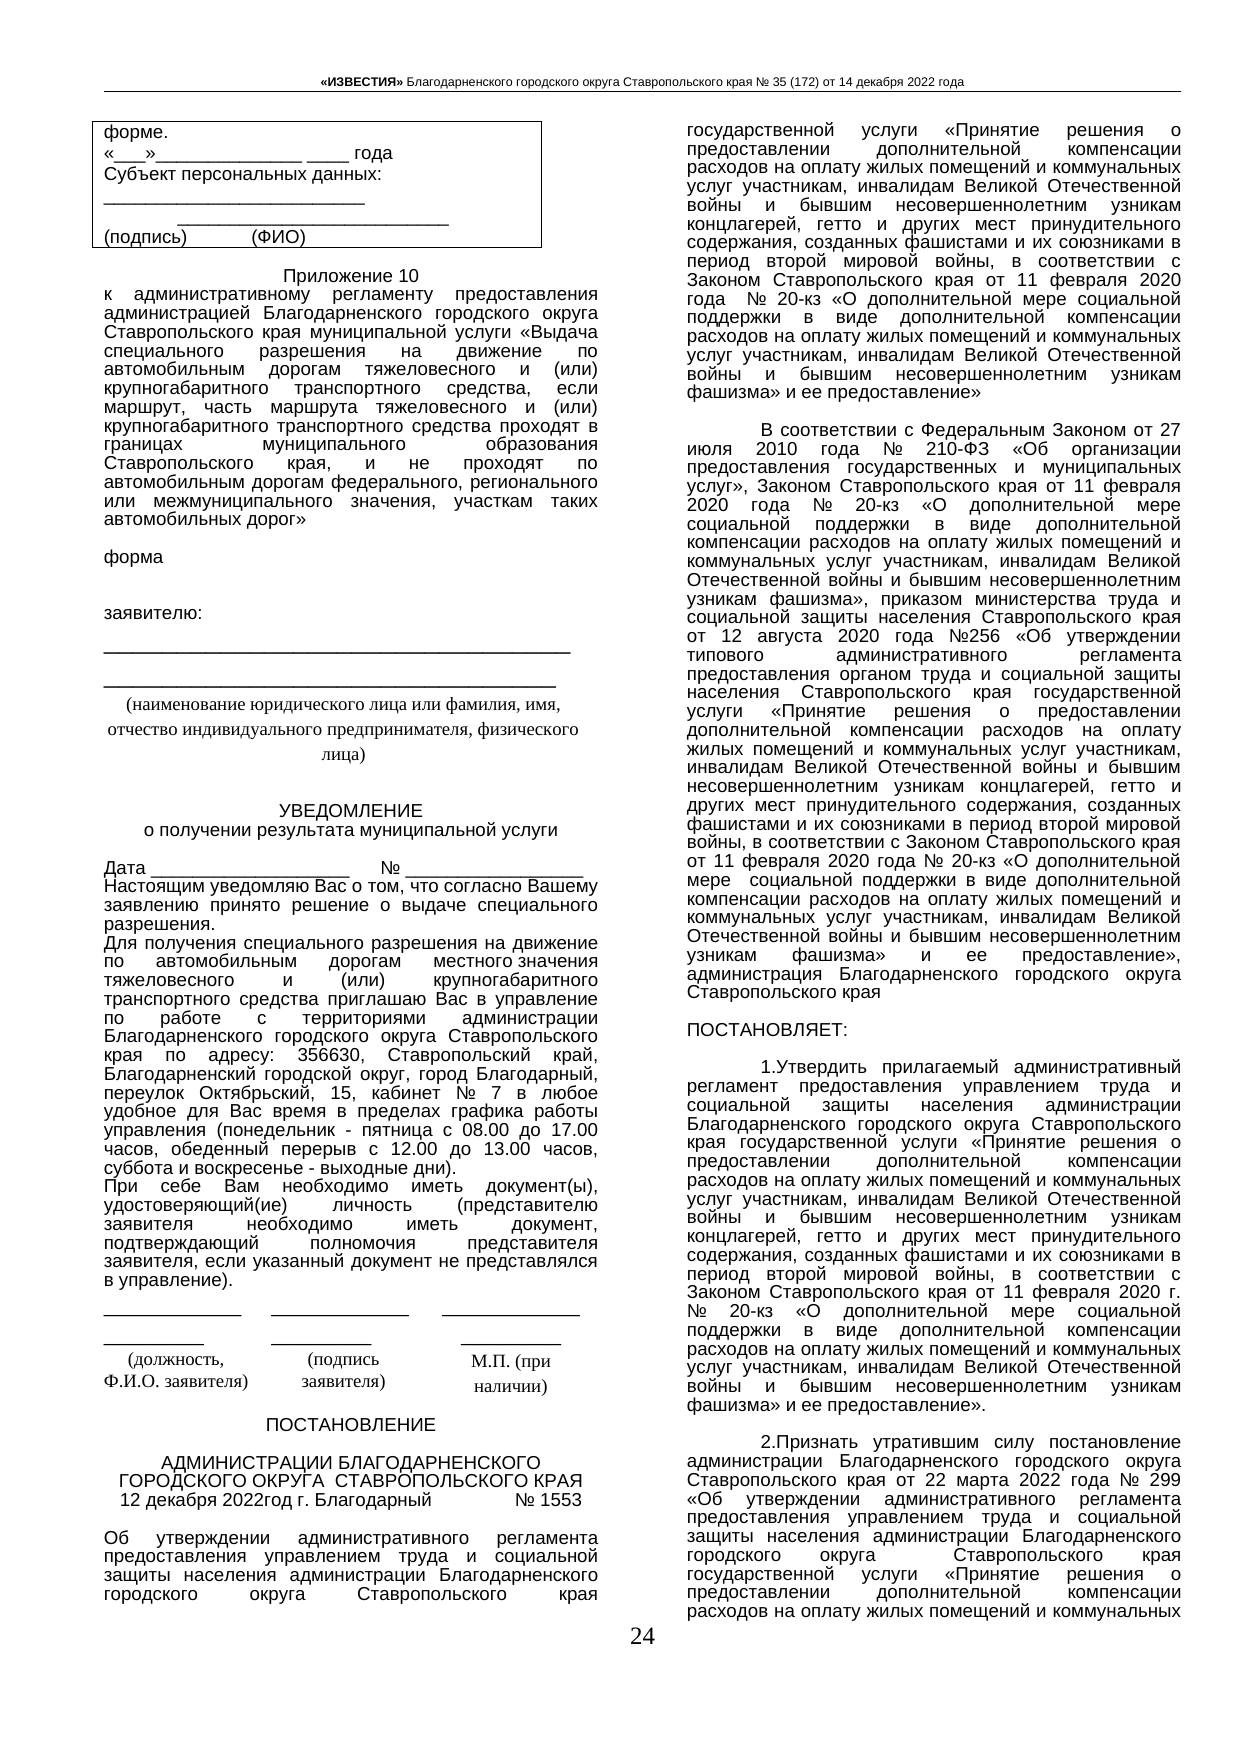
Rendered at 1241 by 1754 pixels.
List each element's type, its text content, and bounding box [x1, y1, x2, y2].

text Для получения специального разрешения на движение по автомобильным дорогам местного значения тяжеловесного и (или) крупногабаритного транспортного средства приглашаю Вас в управление по работе с территориями администрации Благодарненского городского округа Ставропольского края по адресу: 356630, Ставропольский край, Благодарненский городской округ, город Благодарный, переулок Октябрьский, 15, кабинет № 7 в любое удобное для Вас время в пределах графика работы управления (понедельник - пятница с 08.00 до 17.00 часов, обеденный перерыв с 12.00 до 13.00 часов, суббота и воскресенье - выходные дни). [103, 934, 598, 1178]
text Приложение 10 [103, 267, 598, 286]
table_header ___________________ [427, 1290, 594, 1348]
table_cell (наименование юридического лица или фамилия, имя, отчество индивидуального предпринимателя, физического лица) [92, 690, 594, 765]
text 12 декабря 2022год г. Благодарный № 1553 [103, 1492, 598, 1510]
text заявителю: [103, 604, 598, 623]
text В соответствии с Федеральным Законом от 27 июля 2010 года № 210-ФЗ «Об организации предоставления государственных и муниципальных услуг», Законом Ставропольского края от 11 февраля 2020 года № 20-кз «О дополнительной мере социальной поддержки в виде дополнительной компенсации расходов на оплату жилых помещений и коммунальных услуг участникам, инвалидам Великой Отечественной войны и бывшим несовершеннолетним узникам фашизма», приказом министерства труда и социальной защиты населения Ставропольского края от 12 августа 2020 года №256 «Об утверждении типового административного регламента предоставления органом труда и социальной защиты населения Ставропольского края государственной услуги «Принятие решения о предоставлении дополнительной компенсации расходов на оплату жилых помещений и коммунальных услуг участникам, инвалидам Великой Отечественной войны и бывшим несовершеннолетним узникам концлагерей, гетто и других мест принудительного содержания, созданных фашистами и их союзниками в период второй мировой войны, в соответствии с Законом Ставропольского края от 11 февраля 2020 года № 20-кз «О дополнительной мере социальной поддержки в виде дополнительной компенсации расходов на оплату жилых помещений и коммунальных услуг участникам, инвалидам Великой Отечественной войны и бывшим несовершеннолетним узникам фашизма» и ее предоставление», администрация Благодарненского городского округа Ставропольского края [687, 421, 1181, 1002]
table_cell (должность, Ф.И.О. заявителя) [92, 1348, 260, 1398]
text ПОСТАНОВЛЕНИЕ [103, 1417, 598, 1435]
text 1.Утвердить прилагаемый административный регламент предоставления управлением труда и социальной защиты населения администрации Благодарненского городского округа Ставропольского края государственной услуги «Принятие решения о предоставлении дополнительной компенсации расходов на оплату жилых помещений и коммунальных услуг участникам, инвалидам Великой Отечественной войны и бывшим несовершеннолетним узникам концлагерей, гетто и других мест принудительного содержания, созданных фашистами и их союзниками в период второй мировой войны, в соответствии с Законом Ставропольского края от 11 февраля 2020 г. № 20-кз «О дополнительной мере социальной поддержки в виде дополнительной компенсации расходов на оплату жилых помещений и коммунальных услуг участникам, инвалидам Великой Отечественной войны и бывшим несовершеннолетним узникам фашизма» и ее предоставление». [687, 1059, 1181, 1415]
table_header ___________________ [260, 1290, 427, 1348]
text АДМИНИСТРАЦИИ БЛАГОДАРНЕНСКОГО ГОРОДСКОГО ОКРУГА СТАВРОПОЛЬСКОГО КРАЯ [103, 1454, 598, 1492]
text форма [103, 548, 598, 567]
table_header _______________________________________________________________ [92, 623, 594, 690]
table_header Дата ___________________ [92, 859, 369, 878]
text о получении результата муниципальной услуги [103, 822, 598, 840]
text При себе Вам необходимо иметь документ(ы), удостоверяющий(ие) личность (представителю заявителя необходимо иметь документ, подтверждающий полномочия представителя заявителя, если указанный документ не представлялся в управление). [103, 1178, 598, 1290]
table_cell М.П. (при наличии) [427, 1348, 594, 1398]
text Настоящим уведомляю Вас о том, что согласно Вашему заявлению принято решение о выдаче специального разрешения. [103, 878, 598, 934]
table_cell (подпись заявителя) [260, 1348, 427, 1398]
table_header ___________________ [92, 1290, 260, 1348]
text УВЕДОМЛЕНИЕ [103, 803, 598, 822]
table_header № _________________ [369, 859, 594, 878]
text к административному регламенту предоставления администрацией Благодарненского городского округа Ставропольского края муниципальной услуги «Выдача специального разрешения на движение по автомобильным дорогам тяжеловесного и (или) крупногабаритного транспортного средства, если маршрут, часть маршрута тяжеловесного и (или) крупногабаритного транспортного средства проходят в границах муниципального образования Ставропольского края, и не проходят по автомобильным дорогам федерального, регионального или межмуниципального значения, участкам таких автомобильных дорог» [103, 286, 598, 529]
text Об утверждении административного регламента предоставления управлением труда и социальной защиты населения администрации Благодарненского городского округа Ставропольского края государственной услуги «Принятие решения о предоставлении дополнительной компенсации расходов на оплату жилых помещений и коммунальных услуг участникам, инвалидам Великой Отечественной войны и бывшим несовершеннолетним узникам концлагерей, гетто и других мест принудительного содержания, созданных фашистами и их союзниками в период второй мировой войны, в соответствии с Законом Ставропольского края от 11 февраля 2020 года № 20-кз «О дополнительной мере социальной поддержки в виде дополнительной компенсации расходов на оплату жилых помещений и коммунальных услуг участникам, инвалидам Великой Отечественной войны и бывшим несовершеннолетним узникам фашизма» и ее предоставление» [687, 121, 1181, 402]
text ПОСТАНОВЛЯЕТ: [687, 1021, 1181, 1040]
